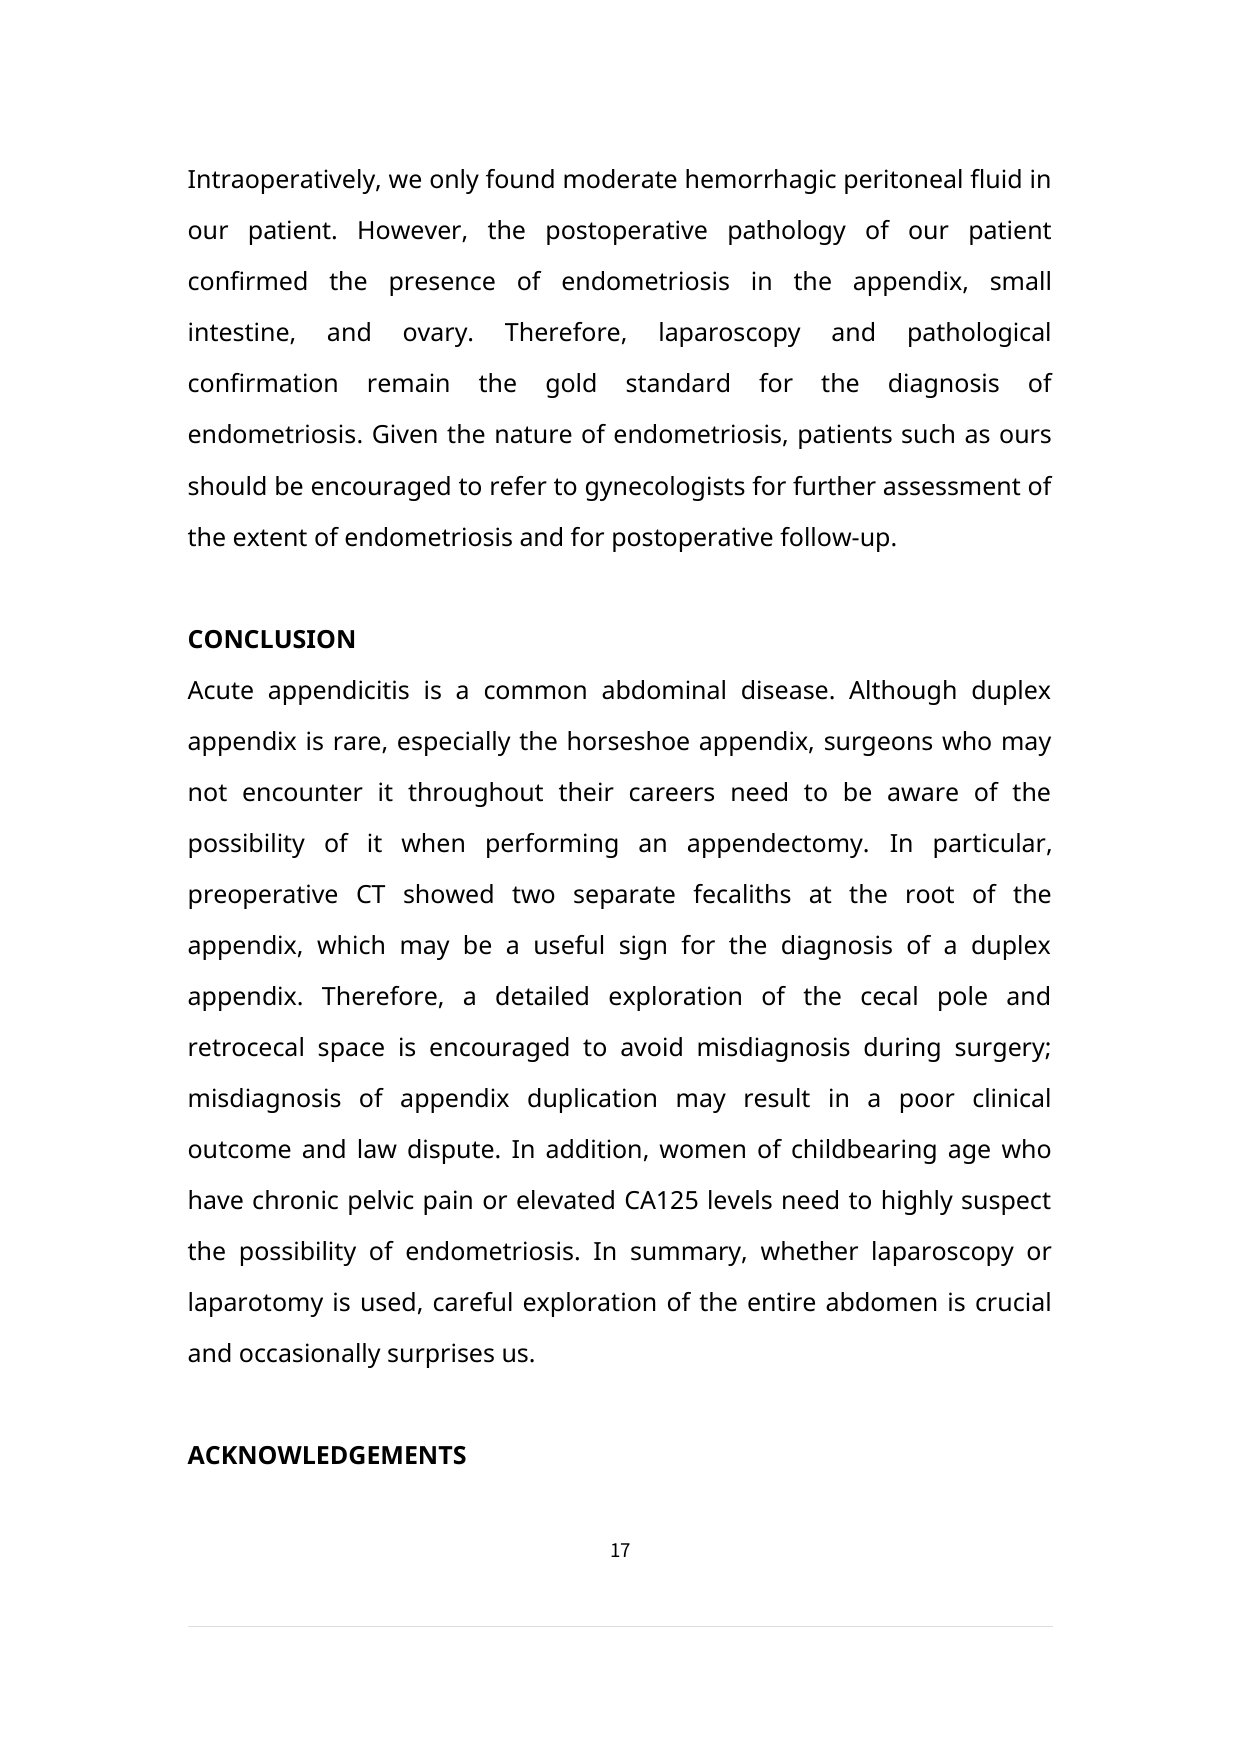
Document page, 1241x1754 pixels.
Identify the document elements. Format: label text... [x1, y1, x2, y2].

text Acute appendicitis is a common abdominal disease. Although duplex appendix is rare, especially the horseshoe appendix, surgeons who may not encounter it throughout their careers need to be aware of the possibility of it when performing an appendectomy. In particular, preoperative CT showed two separate fecaliths at the root of the appendix, which may be a useful sign for the diagnosis of a duplex appendix. Therefore, a detailed exploration of the cecal pole and retrocecal space is encouraged to avoid misdiagnosis during surgery; misdiagnosis of appendix duplication may result in a poor clinical outcome and law dispute. In addition, women of childbearing age who have chronic pelvic pain or elevated CA125 levels need to highly suspect the possibility of endometriosis. In summary, whether laparoscopy or laparotomy is used, careful exploration of the entire abdomen is crucial and occasionally surprises us. [187, 672, 1053, 1370]
text ACKNOWLEDGEMENTS [187, 1438, 1053, 1472]
text CONCLUSION [187, 621, 1053, 655]
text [187, 162, 1053, 553]
